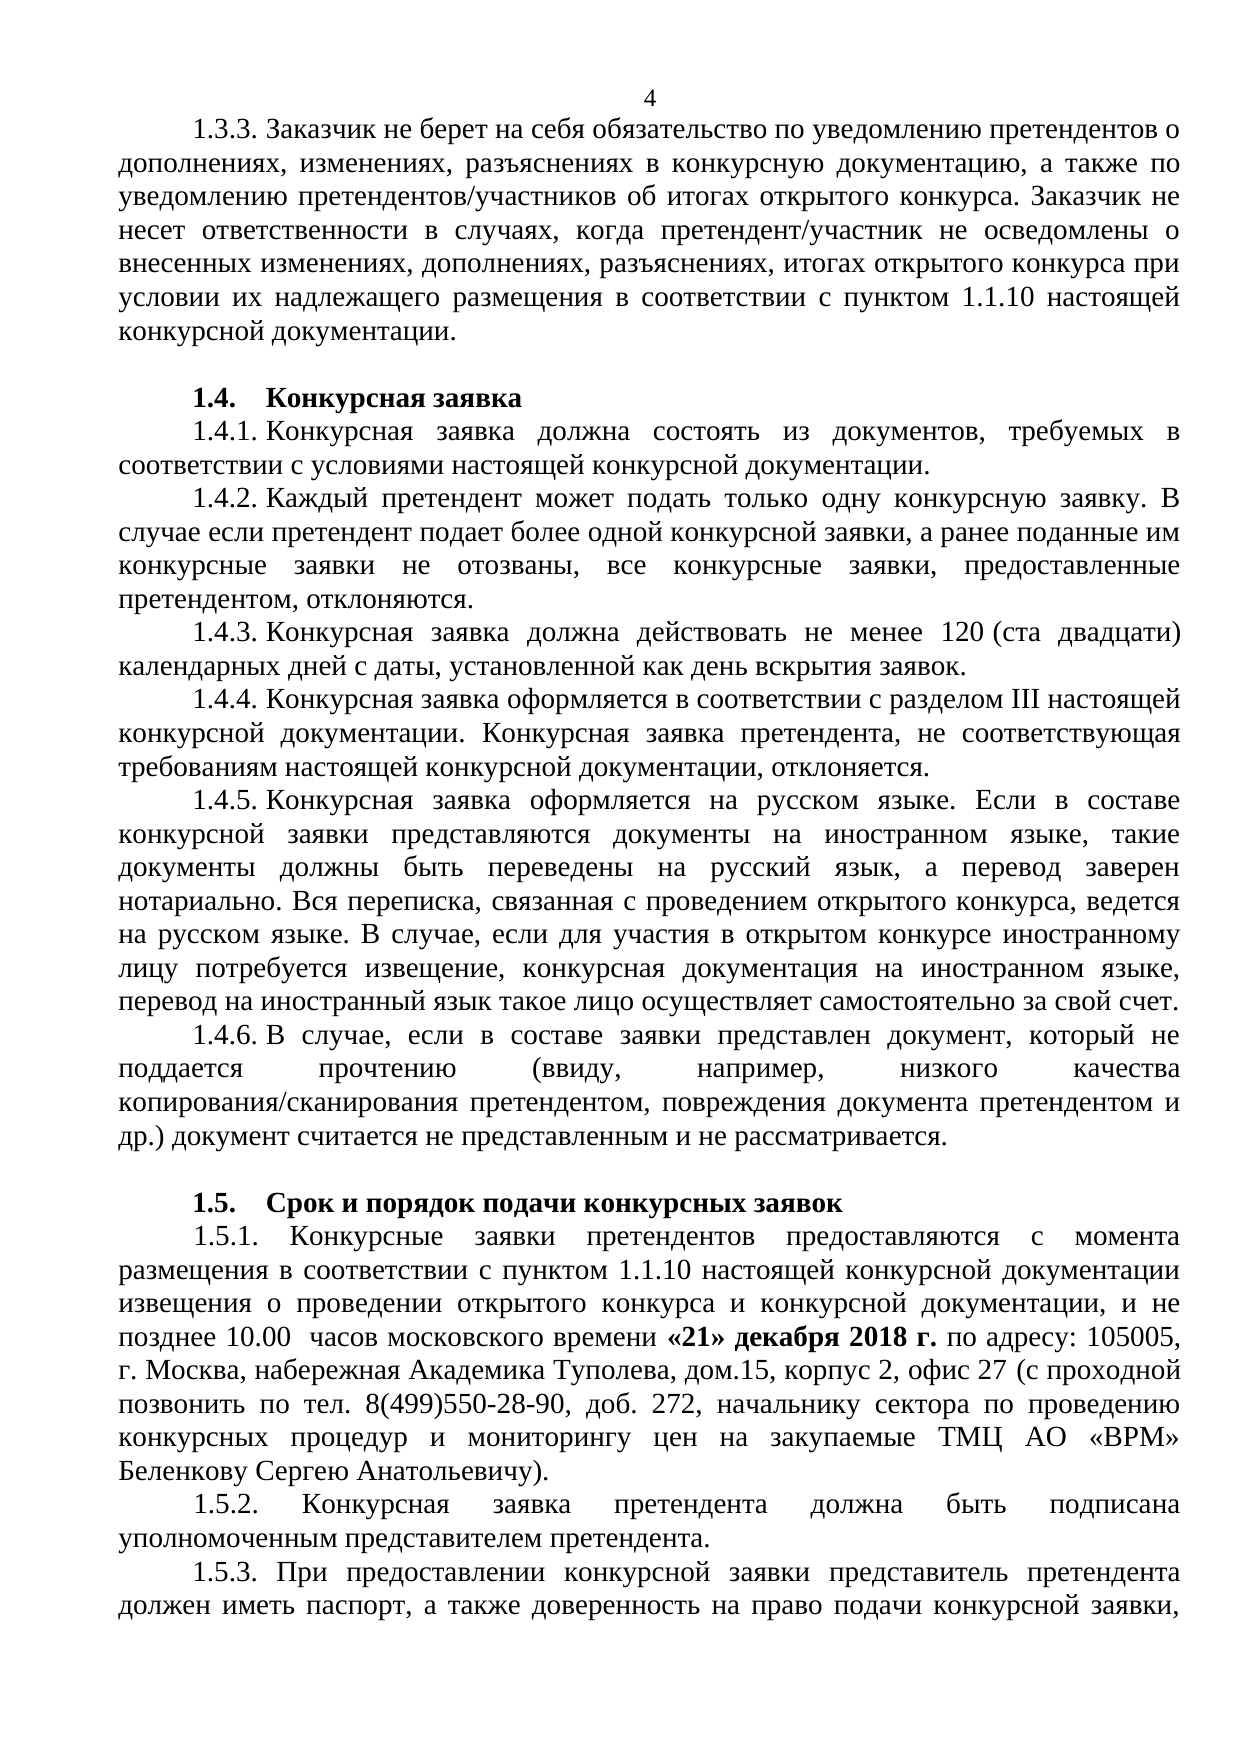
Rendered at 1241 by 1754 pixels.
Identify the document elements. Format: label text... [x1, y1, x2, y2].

subtitle Конкурсная заявка [118, 380, 1181, 413]
list Конкурсная заявка оформляется на русском языке. Если в составе конкурсной заявки представляются документы на иностранном языке, такие документы должны быть переведены на русский язык, а перевод заверен нотариально. Вся переписка, связанная с проведением открытого конкурса, ведется на русском языке. В случае, если для участия в открытом конкурсе иностранному лицу потребуется извещение, конкурсная документация на иностранном языке, перевод на иностранный язык такое лицо осуществляет самостоятельно за свой счет. [118, 782, 1181, 1017]
list В случае, если в составе заявки представлен документ, который не поддается прочтению (ввиду, например, низкого качества копирования/сканирования претендентом, повреждения документа претендентом и др.) документ считается не представленным и не рассматривается. [118, 1017, 1181, 1151]
text 1.5.1. Конкурсные заявки претендентов предоставляются с момента размещения в соответствии с пунктом 1.1.10 настоящей конкурсной документации извещения о проведении открытого конкурса и конкурсной документации, и не позднее 10.00 часов московского времени «21» декабря 2018 г. по адресу: 105005, г. Москва, набережная Академика Туполева, дом.15, корпус 2, офис 27 (с проходной позвонить по тел. 8(499)550-28-90, доб. 272, начальнику сектора по проведению конкурсных процедур и мониторингу цен на закупаемые ТМЦ АО «ВРМ» Беленкову Сергею Анатольевичу). [118, 1218, 1181, 1487]
list Конкурсная заявка должна действовать не менее 120 (ста двадцати) календарных дней с даты, установленной как день вскрытия заявок. [118, 614, 1181, 682]
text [118, 1554, 1181, 1621]
text 1.5.2. Конкурсная заявка претендента должна быть подписана уполномоченным представителем претендента. [118, 1487, 1181, 1554]
list Конкурсная заявка должна состоять из документов, требуемых в соответствии с условиями настоящей конкурсной документации. [118, 413, 1181, 480]
list Каждый претендент может подать только одну конкурсную заявку. В случае если претендент подает более одной конкурсной заявки, а ранее поданные им конкурсные заявки не отозваны, все конкурсные заявки, предоставленные претендентом, отклоняются. [118, 480, 1181, 614]
subtitle Срок и порядок подачи конкурсных заявок [118, 1185, 1181, 1218]
list Заказчик не берет на себя обязательство по уведомлению претендентов о дополнениях, изменениях, разъяснениях в конкурсную документацию, а также по уведомлению претендентов/участников об итогах открытого конкурса. Заказчик не несет ответственности в случаях, когда претендент/участник не осведомлены о внесенных изменениях, дополнениях, разъяснениях, итогах открытого конкурса при условии их надлежащего размещения в соответствии с пунктом 1.1.10 настоящей конкурсной документации. [118, 111, 1181, 346]
list Конкурсная заявка оформляется в соответствии с разделом III настоящей конкурсной документации. Конкурсная заявка претендента, не соответствующая требованиям настоящей конкурсной документации, отклоняется. [118, 682, 1181, 782]
